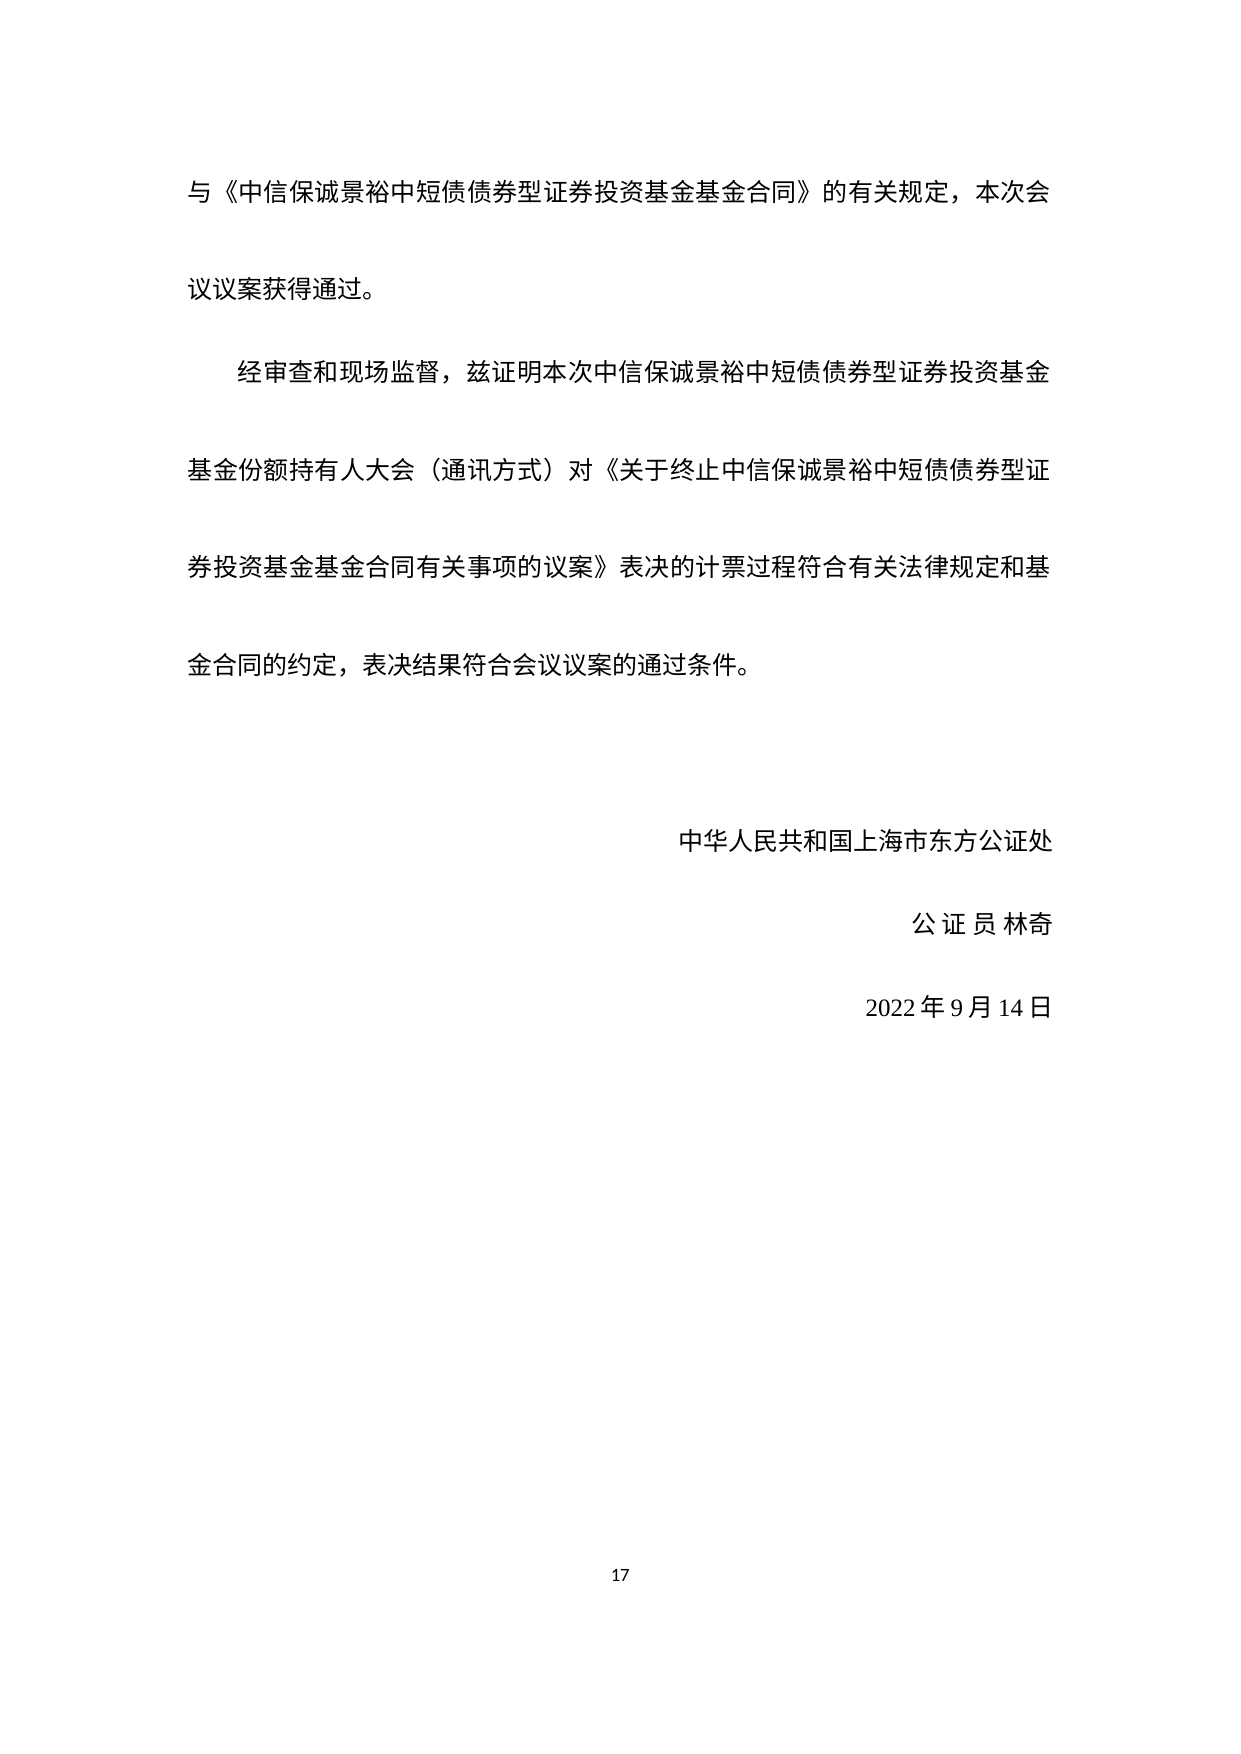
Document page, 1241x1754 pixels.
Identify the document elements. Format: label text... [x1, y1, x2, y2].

text 公 证 员 林奇 [187, 890, 1053, 955]
text 2022年9月14日 [187, 973, 1053, 1038]
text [187, 158, 1053, 320]
text 中华人民共和国上海市东方公证处 [187, 807, 1053, 872]
text 经审查和现场监督，兹证明本次中信保诚景裕中短债债券型证券投资基金基金份额持有人大会（通讯方式）对《关于终止中信保诚景裕中短债债券型证券投资基金基金合同有关事项的议案》表决的计票过程符合有关法律规定和基金合同的约定，表决结果符合会议议案的通过条件。 [187, 338, 1053, 696]
